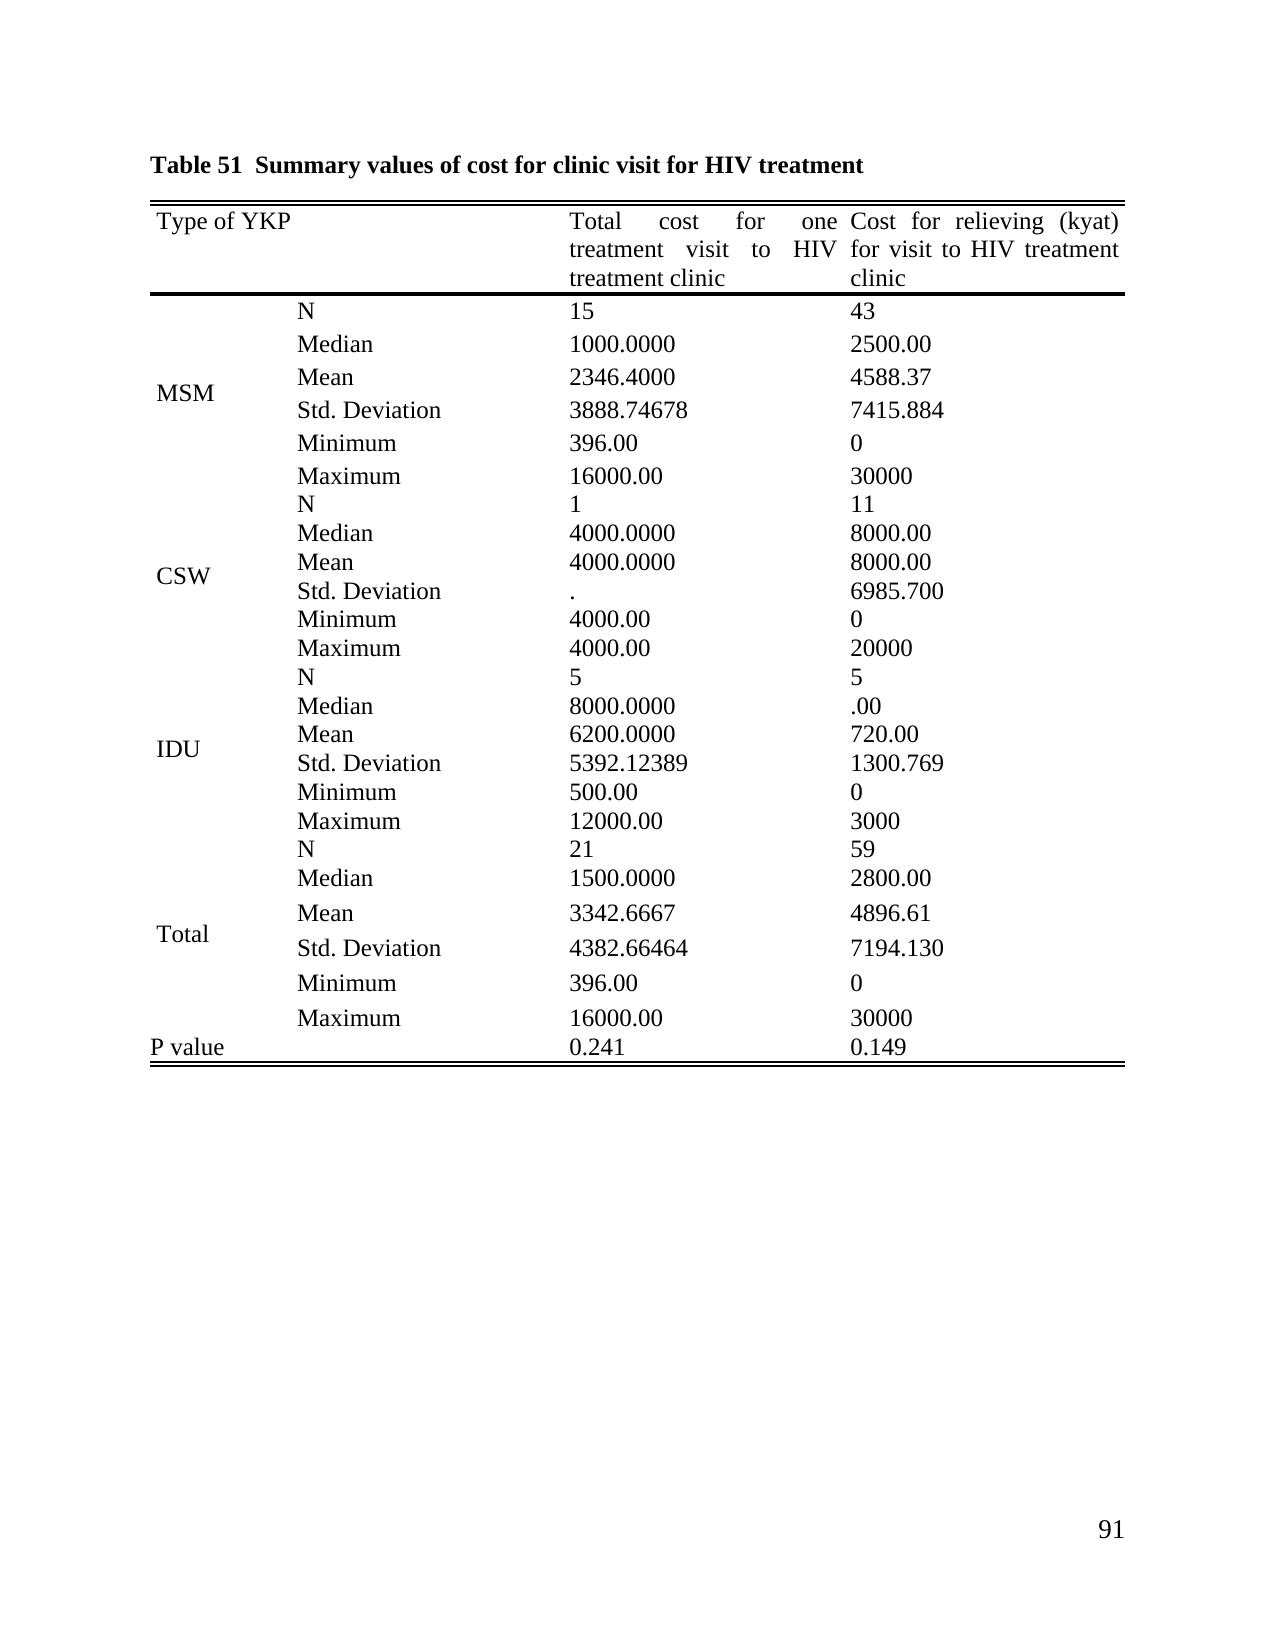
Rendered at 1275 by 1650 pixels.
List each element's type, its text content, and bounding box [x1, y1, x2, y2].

text Table 51 Summary values of cost for clinic visit for HIV treatment [150, 150, 1125, 179]
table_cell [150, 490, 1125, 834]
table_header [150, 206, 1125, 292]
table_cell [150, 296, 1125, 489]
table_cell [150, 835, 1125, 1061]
